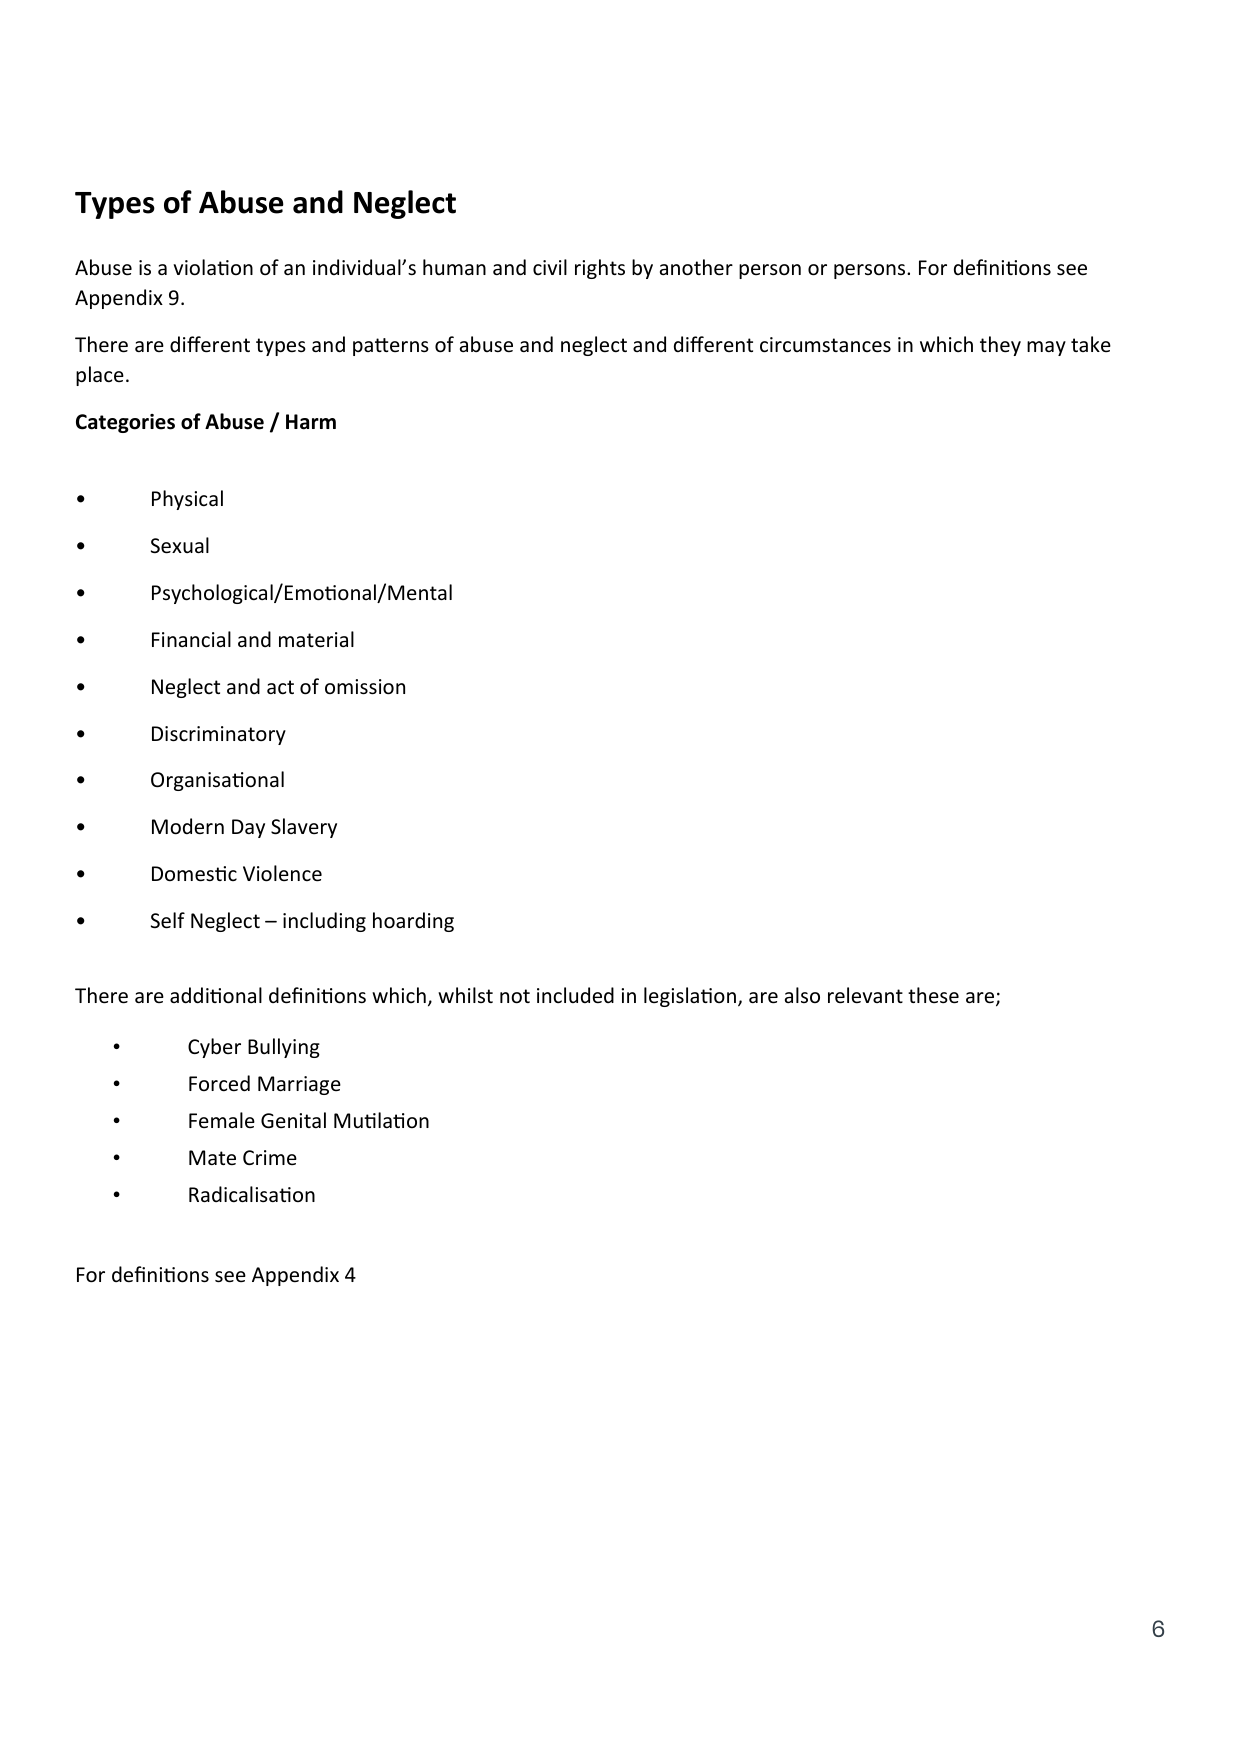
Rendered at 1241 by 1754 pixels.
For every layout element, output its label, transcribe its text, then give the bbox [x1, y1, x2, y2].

text Abuse is a violation of an individual’s human and civil rights by another person or persons. For definitions see Appendix 9. [75, 253, 1165, 311]
text There are different types and patterns of abuse and neglect and different circumstances in which they may take place. [75, 330, 1165, 388]
list Forced Marriage [112, 1065, 1165, 1099]
list Mate Crime [112, 1139, 1165, 1173]
text There are additional definitions which, whilst not included in legislation, are also relevant these are; [75, 981, 1165, 1009]
text For definitions see Appendix 4 [75, 1260, 1165, 1288]
text • Psychological/Emotional/Mental [75, 578, 1165, 606]
text • Domestic Violence [75, 859, 1165, 887]
list Radicalisation [112, 1176, 1165, 1211]
text • Discriminatory [75, 719, 1165, 747]
list Female Genital Mutilation [112, 1102, 1165, 1136]
text • Sexual [75, 531, 1165, 559]
text • Organisational [75, 766, 1165, 793]
text • Modern Day Slavery [75, 812, 1165, 840]
text • Self Neglect – including hoarding [75, 906, 1165, 934]
text • Neglect and act of omission [75, 672, 1165, 700]
subtitle Categories of Abuse / Harm [75, 407, 1165, 435]
subtitle Types of Abuse and Neglect [75, 181, 1165, 222]
list Cyber Bullying [112, 1028, 1165, 1062]
text • Financial and material [75, 625, 1165, 653]
text • Physical [75, 484, 1165, 512]
